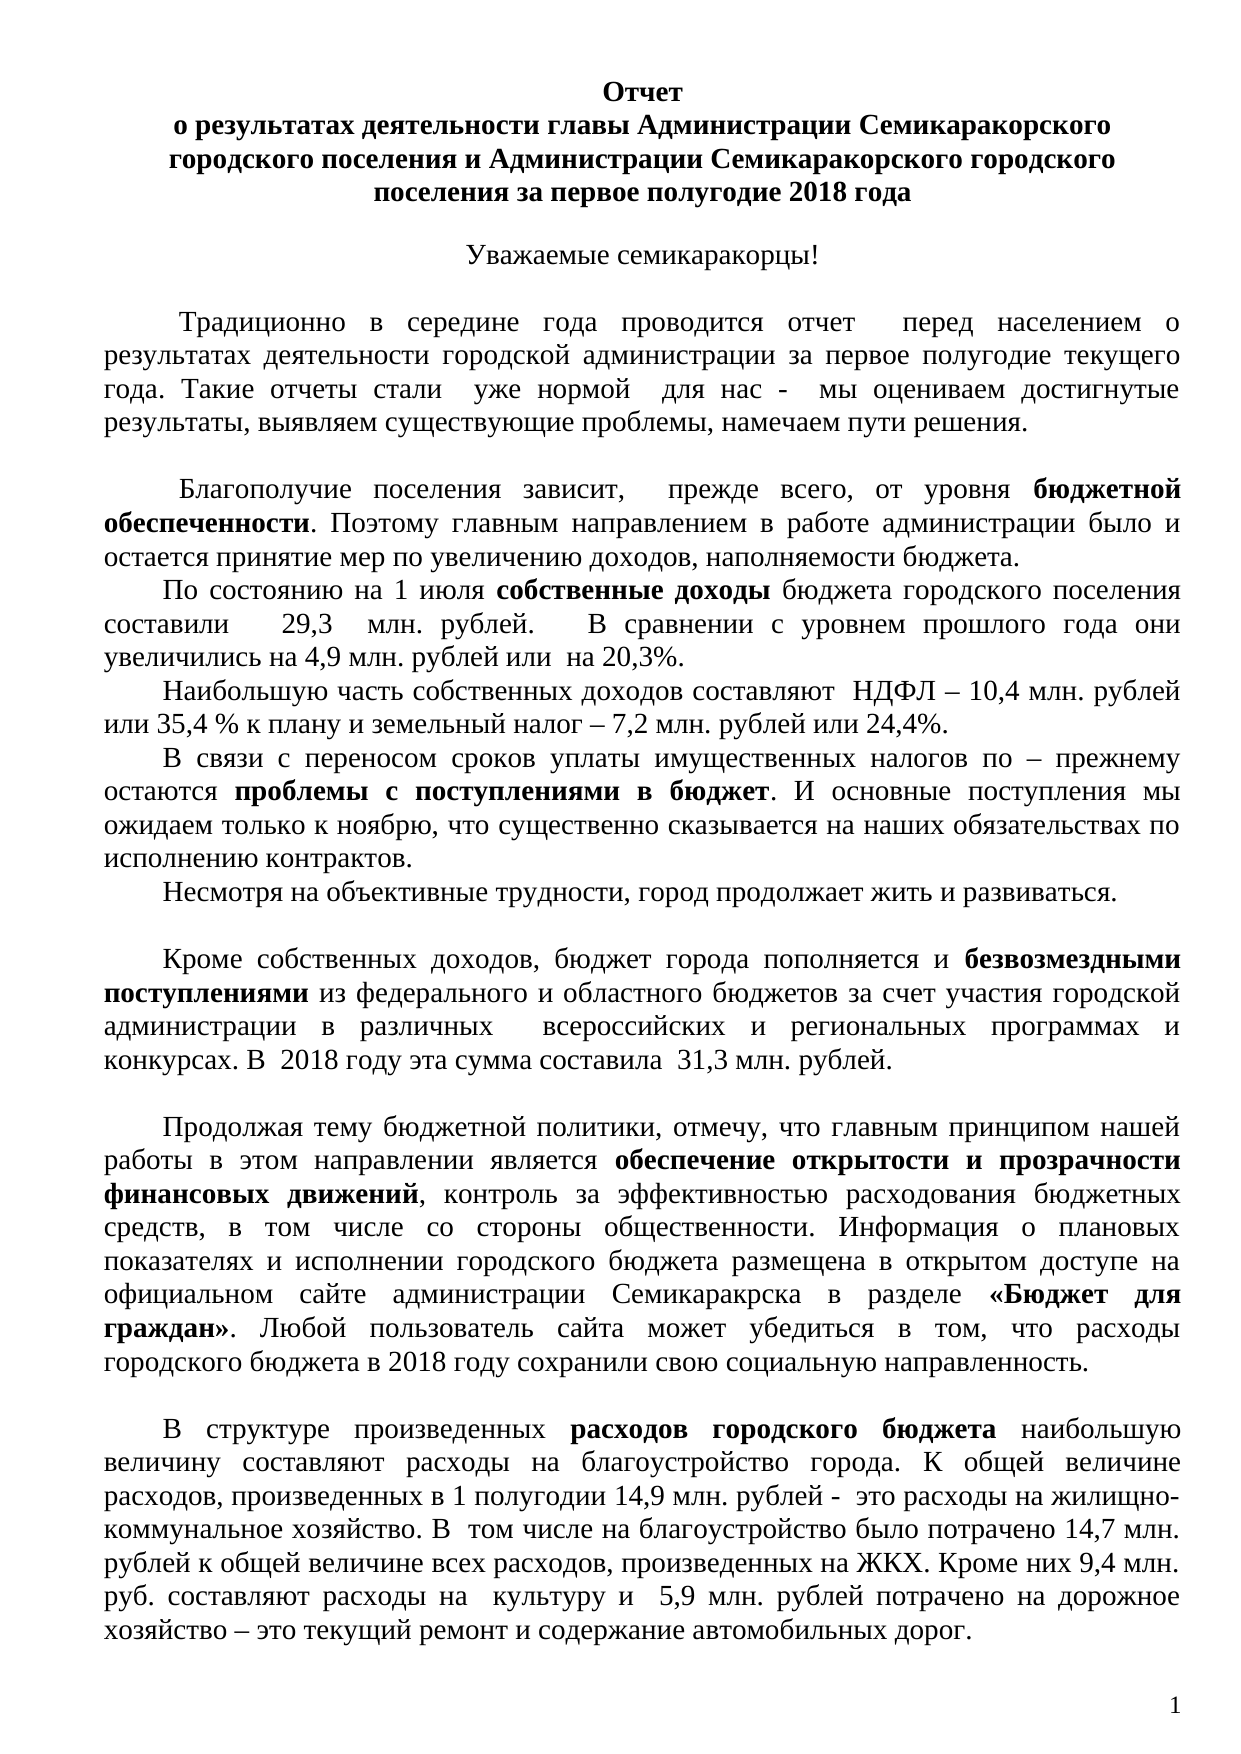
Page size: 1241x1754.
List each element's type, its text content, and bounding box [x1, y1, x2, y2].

text Продолжая тему бюджетной политики, отмечу, что главным принципом нашей работы в этом направлении является обеспечение открытости и прозрачности финансовых движений, контроль за эффективностью расходования бюджетных средств, в том числе со стороны общественности. Информация о плановых показателях и исполнении городского бюджета размещена в открытом доступе на официальном сайте администрации Семикаракрска в разделе «Бюджет для граждан». Любой пользователь сайта может убедиться в том, что расходы городского бюджета в 2018 году сохранили свою социальную направленность. [103, 1109, 1181, 1377]
text В структуре произведенных расходов городского бюджета наибольшую величину составляют расходы на благоустройство города. К общей величине расходов, произведенных в 1 полугодии 14,9 млн. рублей - это расходы на жилищно-коммунальное хозяйство. В том числе на благоустройство было потрачено 14,7 млн. рублей к общей величине всех расходов, произведенных на ЖКХ. Кроме них 9,4 млн. руб. составляют расходы на культуру и 5,9 млн. рублей потрачено на дорожное хозяйство – это текущий ремонт и содержание автомобильных дорог. [103, 1411, 1181, 1646]
text Кроме собственных доходов, бюджет города пополняется и безвозмездными поступлениями из федерального и областного бюджетов за счет участия городской администрации в различных всероссийских и региональных программах и конкурсах. В 2018 году эта сумма составила 31,3 млн. рублей. [103, 941, 1181, 1075]
text По состоянию на 1 июля собственные доходы бюджета городского поселения составили 29,3 млн. рублей. В сравнении с уровнем прошлого года они увеличились на 4,9 млн. рублей или на 20,3%. [103, 572, 1181, 673]
text Наибольшую часть собственных доходов составляют НДФЛ – 10,4 млн. рублей или 35,4 % к плану и земельный налог – 7,2 млн. рублей или 24,4%. [103, 673, 1181, 740]
text Благополучие поселения зависит, прежде всего, от уровня бюджетной обеспеченности. Поэтому главным направлением в работе администрации было и остается принятие мер по увеличению доходов, наполняемости бюджета. [103, 472, 1181, 572]
text Традиционно в середине года проводится отчет перед населением о результатах деятельности городской администрации за первое полугодие текущего года. Такие отчеты стали уже нормой для нас - мы оцениваем достигнутые результаты, выявляем существующие проблемы, намечаем пути решения. [103, 304, 1181, 438]
text Несмотря на объективные трудности, город продолжает жить и развиваться. [103, 874, 1181, 908]
text о результатах деятельности главы Администрации Семикаракорского городского поселения и Администрации Семикаракорского городского поселения за первое полугодие 2018 года [103, 107, 1181, 208]
text В связи с переносом сроков уплаты имущественных налогов по – прежнему остаются проблемы с поступлениями в бюджет. И основные поступления мы ожидаем только к ноябрю, что существенно сказывается на наших обязательствах по исполнению контрактов. [103, 740, 1181, 874]
text Отчет [103, 74, 1181, 107]
text Уважаемые семикаракорцы! [103, 237, 1181, 270]
